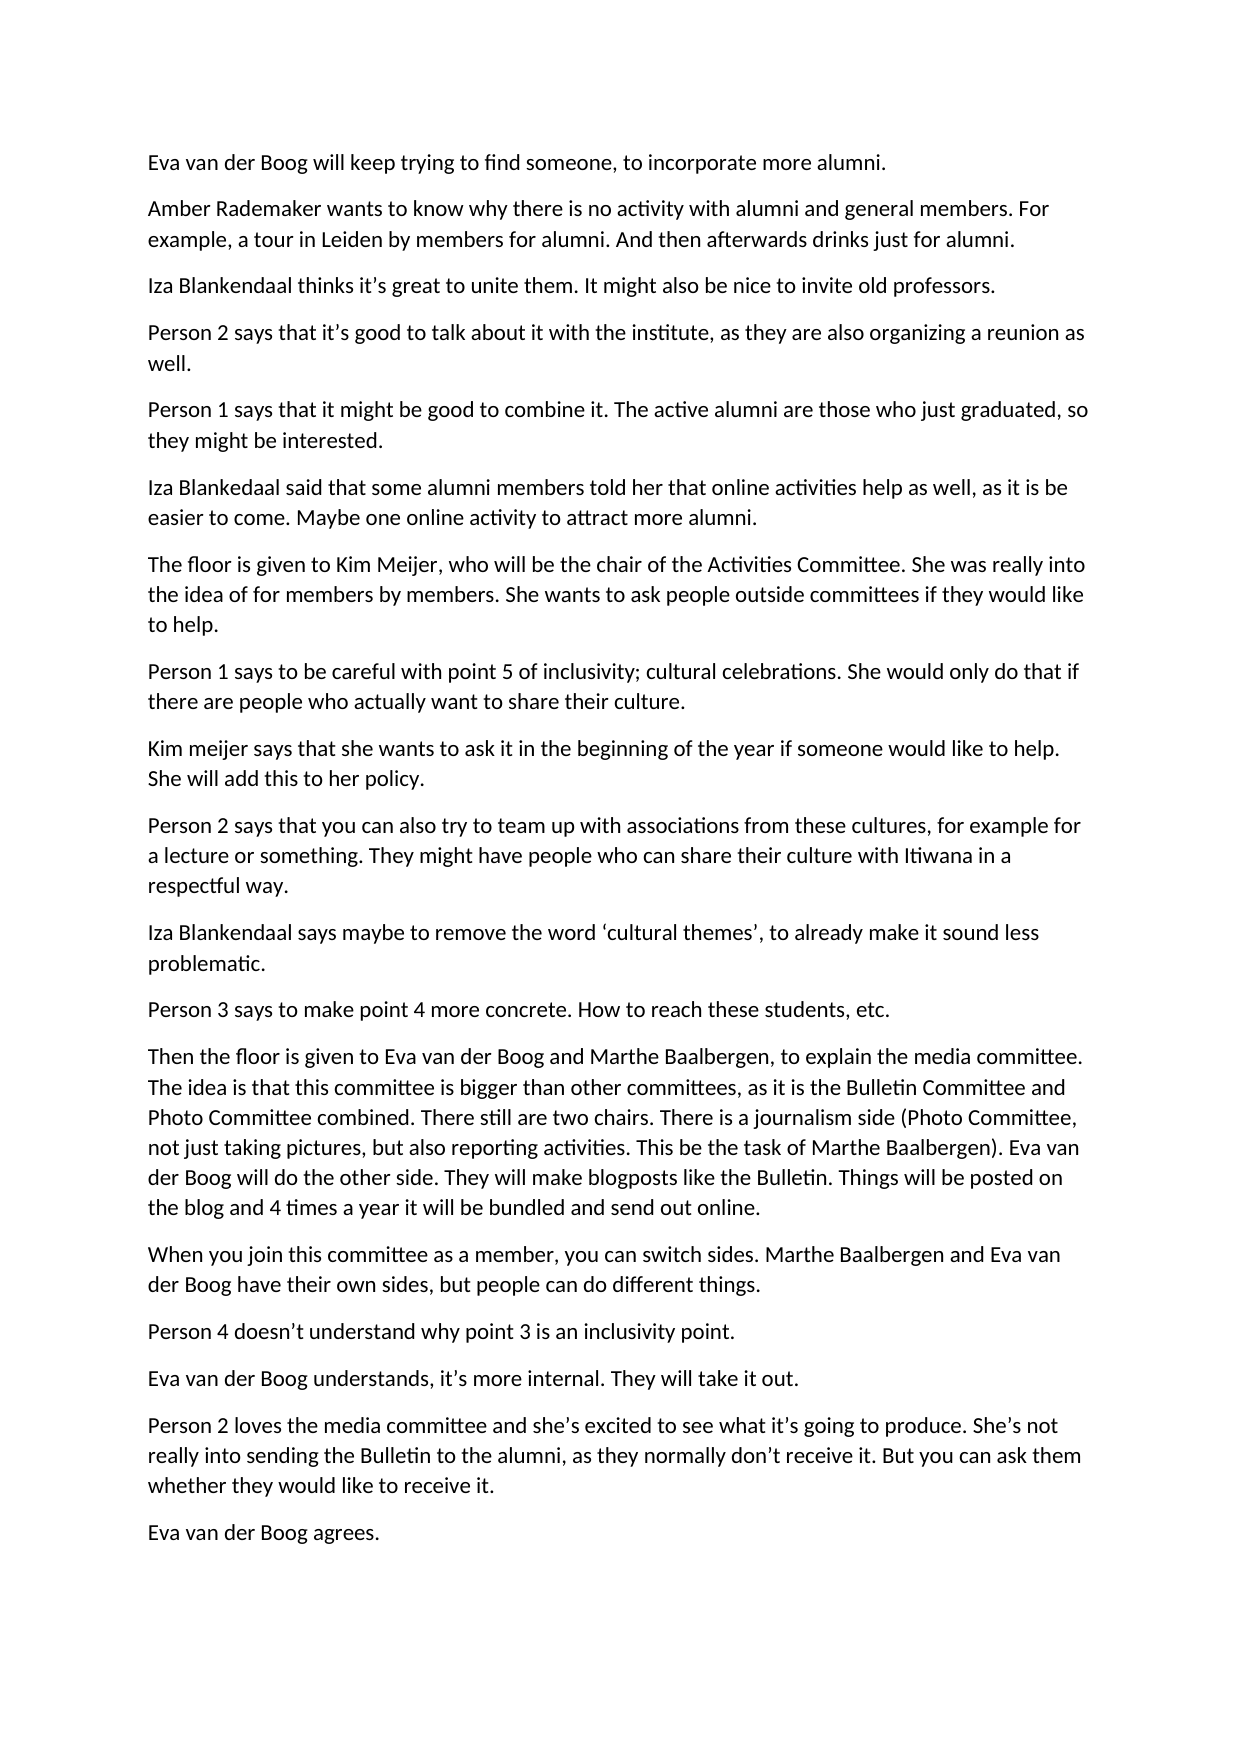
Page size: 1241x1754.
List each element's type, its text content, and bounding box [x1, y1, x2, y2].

text Eva van der Boog will keep trying to find someone, to incorporate more alumni. [148, 148, 1093, 176]
text Person 2 says that you can also try to team up with associations from these cultures, for example for a lecture or something. They might have people who can share their culture with Itiwana in a respectful way. [148, 811, 1093, 899]
text When you join this committee as a member, you can switch sides. Marthe Baalbergen and Eva van der Boog have their own sides, but people can do different things. [148, 1240, 1093, 1298]
text Iza Blankendaal says maybe to remove the word ‘cultural themes’, to already make it sound less problematic. [148, 918, 1093, 977]
text Then the floor is given to Eva van der Boog and Marthe Baalbergen, to explain the media committee. The idea is that this committee is bigger than other committees, as it is the Bulletin Committee and Photo Committee combined. There still are two chairs. There is a journalism side (Photo Committee, not just taking pictures, but also reporting activities. This be the task of Marthe Baalbergen). Eva van der Boog will do the other side. They will make blogposts like the Bulletin. Things will be posted on the blog and 4 times a year it will be bundled and send out online. [148, 1042, 1093, 1221]
text Person 3 says to make point 4 more concrete. How to reach these students, etc. [148, 996, 1093, 1023]
text Amber Rademaker wants to know why there is no activity with alumni and general members. For example, a tour in Leiden by members for alumni. And then afterwards drinks just for alumni. [148, 194, 1093, 253]
text Person 1 says that it might be good to combine it. The active alumni are those who just graduated, so they might be interested. [148, 396, 1093, 454]
text Iza Blankedaal said that some alumni members told her that online activities help as well, as it is be easier to come. Maybe one online activity to attract more alumni. [148, 473, 1093, 531]
text Person 4 doesn’t understand why point 3 is an inclusivity point. [148, 1317, 1093, 1345]
text Iza Blankendaal thinks it’s great to unite them. It might also be nice to invite old professors. [148, 272, 1093, 299]
text Kim meijer says that she wants to ask it in the beginning of the year if someone would like to help. She will add this to her policy. [148, 734, 1093, 792]
text Eva van der Boog agrees. [148, 1518, 1093, 1546]
text Person 2 loves the media committee and she’s excited to see what it’s going to produce. She’s not really into sending the Bulletin to the alumni, as they normally don’t receive it. But you can ask them whether they would like to receive it. [148, 1411, 1093, 1499]
text Eva van der Boog understands, it’s more internal. They will take it out. [148, 1364, 1093, 1392]
text Person 1 says to be careful with point 5 of inclusivity; cultural celebrations. She would only do that if there are people who actually want to share their culture. [148, 657, 1093, 715]
text The floor is given to Kim Meijer, who will be the chair of the Activities Committee. She was really into the idea of for members by members. She wants to ask people outside committees if they would like to help. [148, 550, 1093, 638]
text Person 2 says that it’s good to talk about it with the institute, as they are also organizing a reunion as well. [148, 318, 1093, 377]
